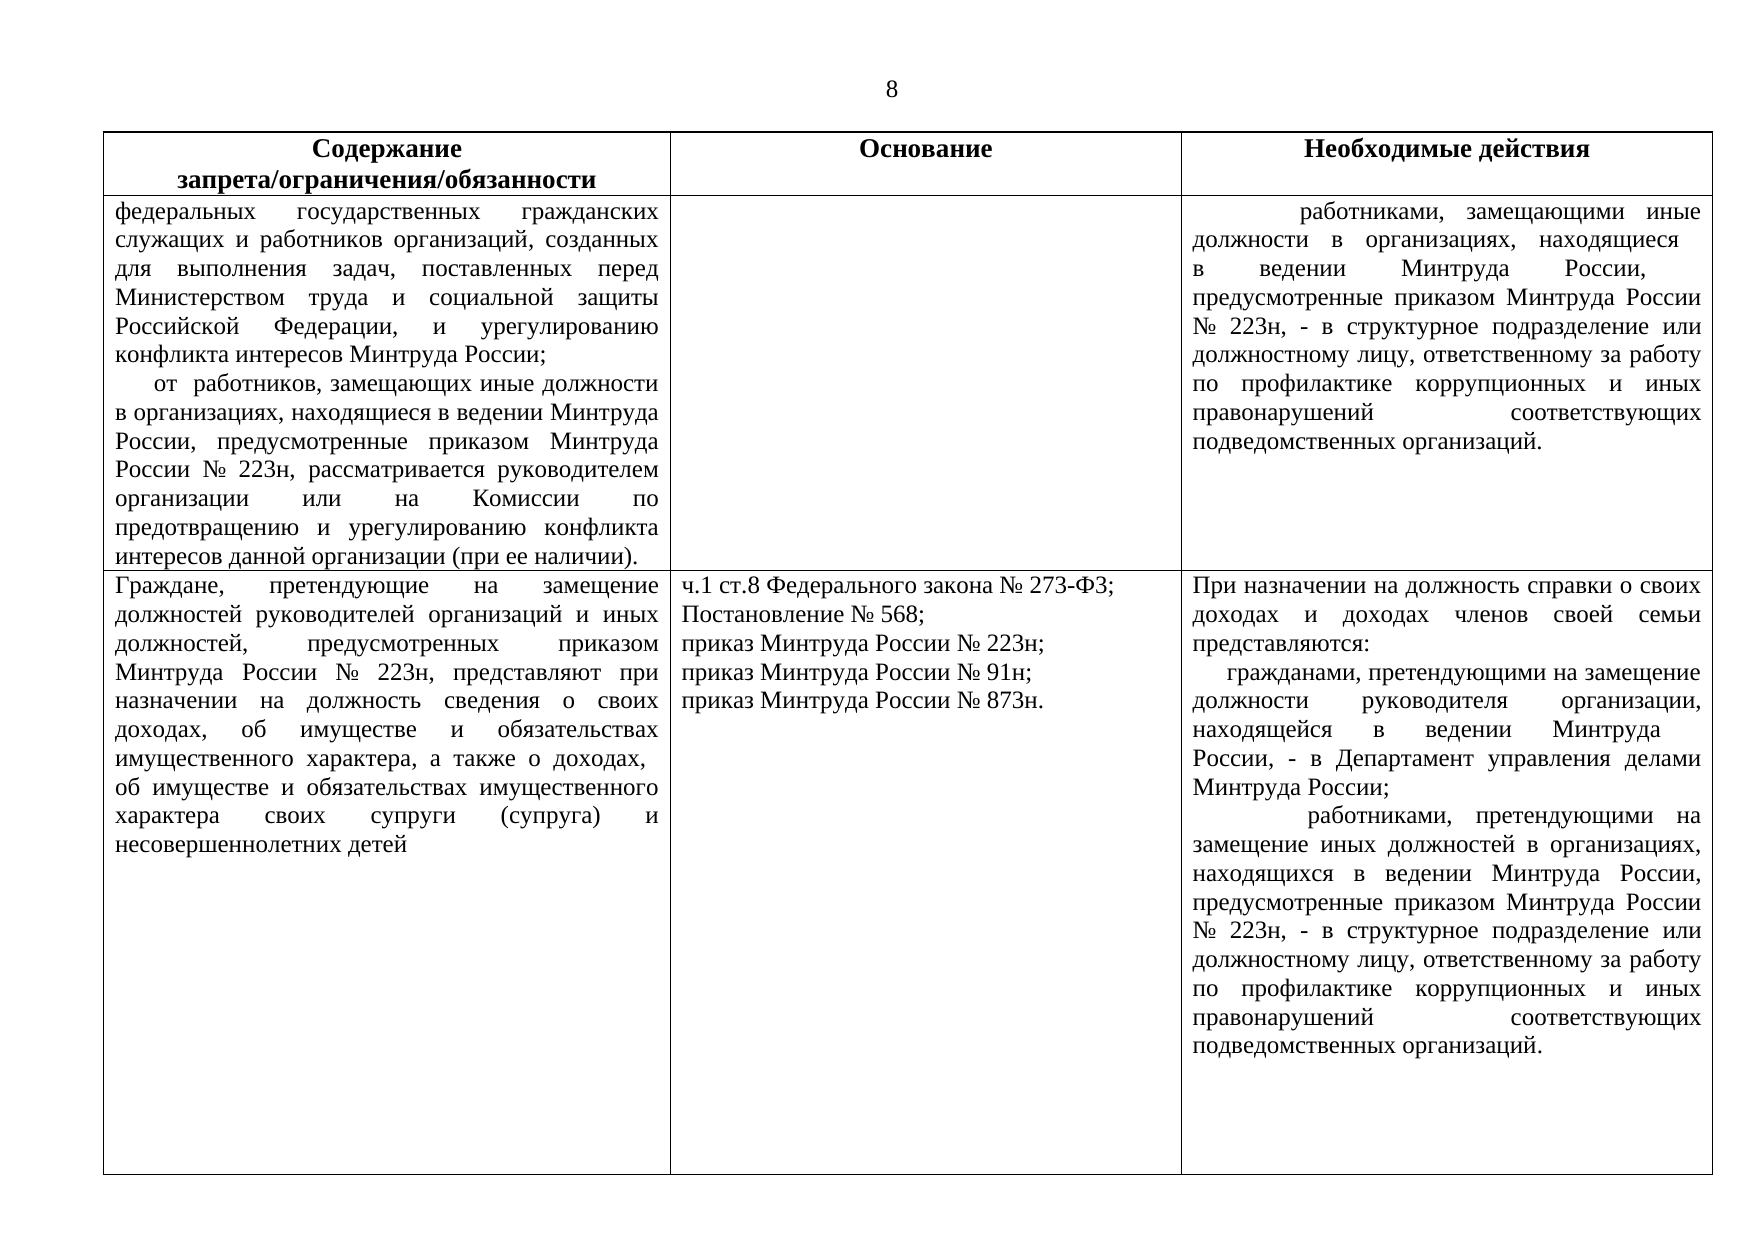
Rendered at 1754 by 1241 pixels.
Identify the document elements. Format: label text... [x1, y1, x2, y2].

table_header Необходимые действия [1182, 133, 1712, 195]
table_cell ч.1 ст.8 Федерального закона № 273-Ф3; Постановление № 568; приказ Минтруда России № 223н; приказ Минтруда России № 91н; приказ Минтруда России № 873н. [671, 571, 1181, 1174]
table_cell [1182, 196, 1712, 569]
table_header Основание [671, 133, 1181, 195]
table_header Содержание запрета/ограничения/обязанности [104, 133, 670, 195]
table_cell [671, 196, 1181, 569]
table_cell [104, 196, 670, 569]
table_cell При назначении на должность справки о своих доходах и доходах членов своей семьи представляются: гражданами, претендующими на замещение должности руководителя организации, находящейся в ведении Минтруда России, - в Департамент управления делами Минтруда России; работниками, претендующими на замещение иных должностей в организациях, находящихся в ведении Минтруда России, предусмотренные приказом Минтруда России № 223н, - в структурное подразделение или должностному лицу, ответственному за работу по профилактике коррупционных и иных правонарушений соответствующих подведомственных организаций. [1182, 571, 1712, 1174]
table_cell Граждане, претендующие на замещение должностей руководителей организаций и иных должностей, предусмотренных приказом Минтруда России № 223н, представляют при назначении на должность сведения о своих доходах, об имуществе и обязательствах имущественного характера, а также о доходах, об имуществе и обязательствах имущественного характера своих супруги (супруга) и несовершеннолетних детей [104, 571, 670, 1174]
